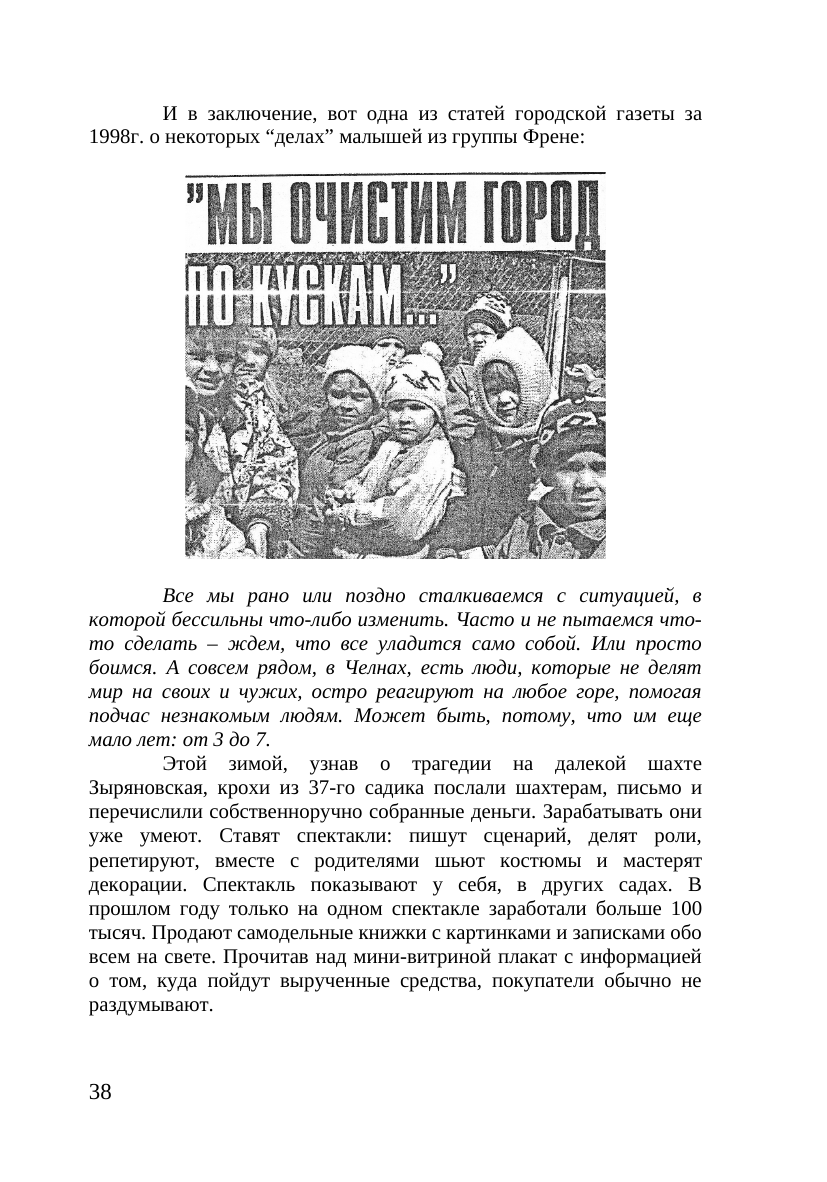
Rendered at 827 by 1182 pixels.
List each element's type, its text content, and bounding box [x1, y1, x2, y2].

text И в заключение, вот одна из статей городской газеты за 1998г. о некоторых “делах” малышей из группы Френе: [89, 100, 703, 148]
picture [185, 172, 606, 559]
text Этой зимой, узнав о трагедии на далекой шахте Зыряновская, крохи из 37-го садика послали шахтерам, письмо и перечислили собственноручно собранные деньги. Зарабатывать они уже умеют. Ставят спектакли: пишут сценарий, делят роли, репетируют, вместе с родителями шьют костюмы и мастерят декорации. Спектакль показывают у себя, в других садах. В прошлом году только на одном спектакле заработали больше 100 тысяч. Продают самодельные книжки с картинками и записками обо всем на свете. Прочитав над мини-витриной плакат с информацией о том, куда пойдут вырученные средства, покупатели обычно не раздумывают. [89, 751, 703, 1016]
text Все мы рано или поздно сталкиваемся с ситуацией, в которой бессильны что-либо изменить. Часто и не пытаемся что-то сделать – ждем, что все уладится само собой. Или просто боимся. А совсем рядом, в Челнах, есть люди, которые не делят мир на своих и чужих, остро реагируют на любое горе, помогая подчас незнакомым людям. Может быть, потому, что им еще мало лет: от 3 до 7. [89, 583, 703, 751]
